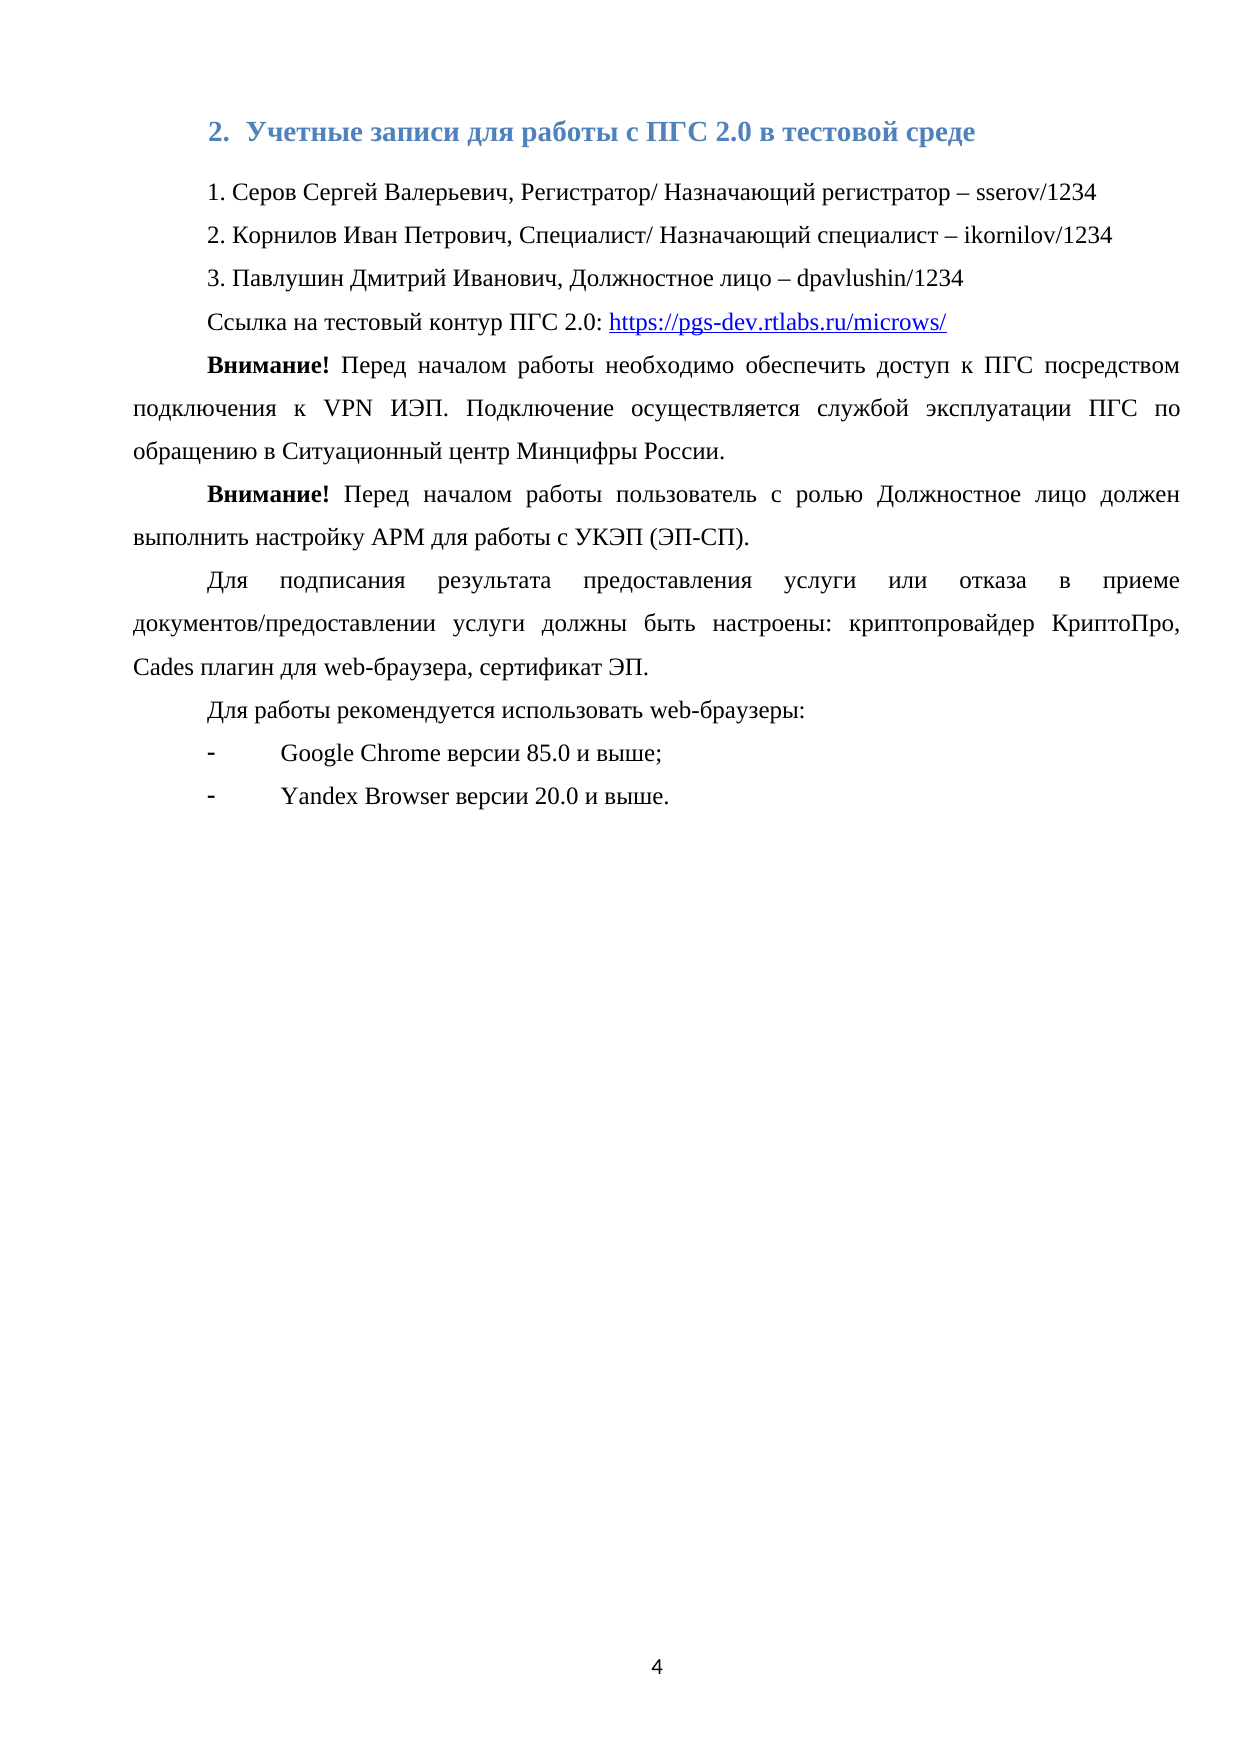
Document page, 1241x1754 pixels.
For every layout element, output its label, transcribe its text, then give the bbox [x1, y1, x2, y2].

subtitle Учетные записи для работы с ПГС 2.0 в тестовой среде [208, 114, 1181, 148]
text 2. Корнилов Иван Петрович, Специалист/ Назначающий специалист – ikornilov/1234 [133, 220, 1181, 249]
text 1. Серов Сергей Валерьевич, Регистратор/ Назначающий регистратор – sserov/1234 [508, 177, 976, 206]
text 3. Павлушин Дмитрий Иванович, Должностное лицо – dpavlushin/1234 [133, 263, 1181, 292]
text Для работы рекомендуется использовать web-браузеры: [133, 695, 1181, 723]
list Google Chrome версии 85.0 и выше; [133, 738, 1181, 767]
list Yandex Browser версии 20.0 и выше. [133, 781, 1181, 810]
text Ссылка на тестовый контур ПГС 2.0: https://pgs-dev.rtlabs.ru/microws/ [133, 307, 1181, 335]
text Внимание! Перед началом работы необходимо обеспечить доступ к ПГС посредством подключения к VPN ИЭП. Подключение осуществляется службой эксплуатации ПГС по обращению в Ситуационный центр Минцифры России. [133, 350, 1181, 465]
text Для подписания результата предоставления услуги или отказа в приеме документов/предоставлении услуги должны быть настроены: криптопровайдер КриптоПро, Cades плагин для web-браузера, сертификат ЭП. [133, 565, 1181, 680]
text Внимание! Перед началом работы пользователь с ролью Должностное лицо должен выполнить настройку АРМ для работы с УКЭП (ЭП-СП). [133, 479, 1181, 551]
